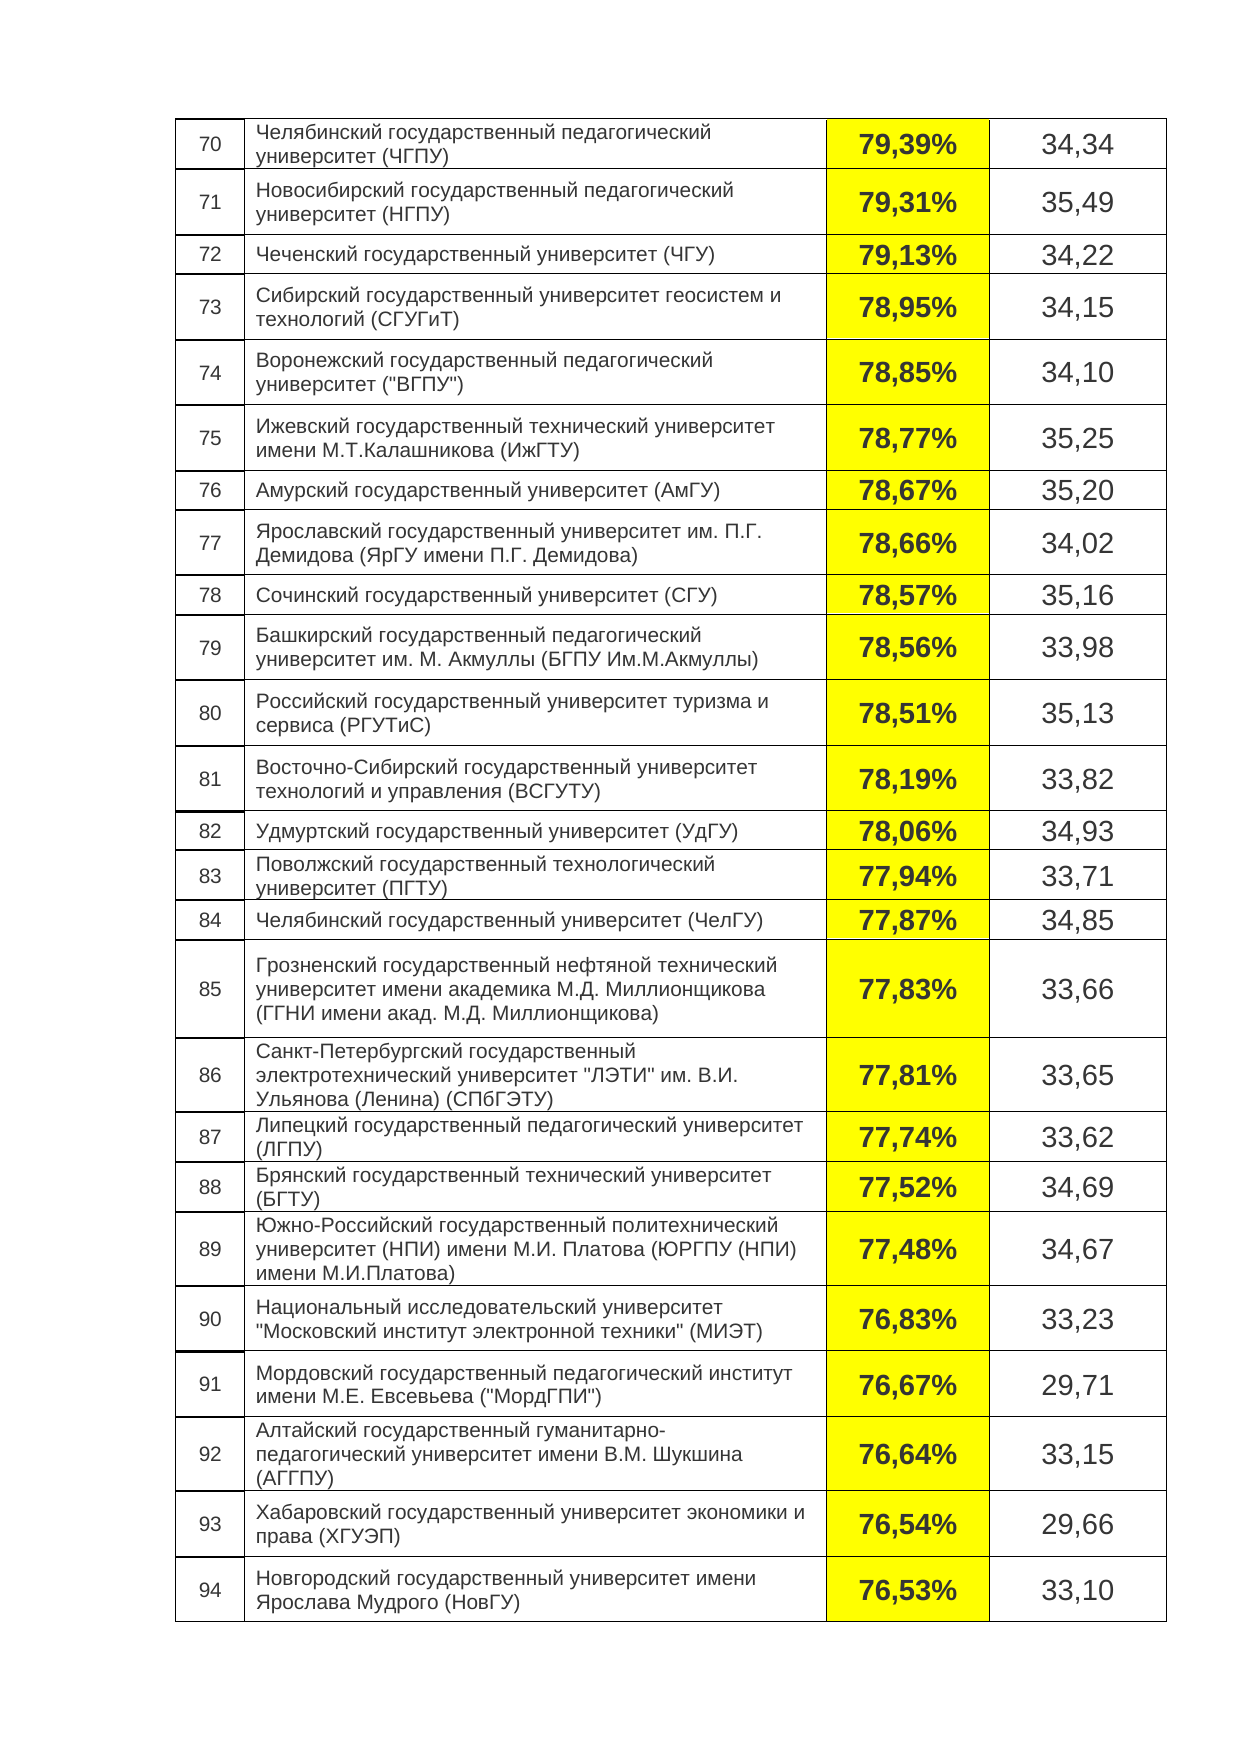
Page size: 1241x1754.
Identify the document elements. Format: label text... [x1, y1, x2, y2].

table_cell 33,62 [990, 1112, 1166, 1161]
table_cell 33,98 [990, 615, 1166, 679]
table_cell 76,83% [827, 1286, 989, 1350]
table_cell Амурский государственный университет (АмГУ) [245, 471, 826, 509]
table_cell Липецкий государственный педагогический университет (ЛГПУ) [245, 1112, 826, 1161]
table_cell Поволжский государственный технологический университет (ПГТУ) [245, 850, 826, 899]
table_cell 73 [176, 275, 244, 338]
table_cell 94 [176, 1558, 244, 1621]
table_cell 35,49 [990, 169, 1166, 234]
table_cell 78,66% [827, 510, 989, 574]
table_cell 79,39% [827, 119, 989, 168]
table_cell Сибирский государственный университет геосистем и технологий (СГУГиТ) [245, 274, 826, 338]
table_cell 89 [176, 1213, 244, 1285]
table_cell 77,52% [827, 1162, 989, 1211]
table_cell 75 [176, 406, 244, 470]
table_cell 76,67% [827, 1351, 989, 1416]
table_cell Челябинский государственный университет (ЧелГУ) [245, 900, 826, 938]
table_cell 88 [176, 1163, 244, 1211]
table_cell Сочинский государственный университет (СГУ) [245, 575, 826, 613]
table_cell 87 [176, 1113, 244, 1161]
table_cell 74 [176, 341, 244, 404]
table_cell 79,13% [827, 235, 989, 273]
table_cell 78,19% [827, 746, 989, 810]
table_cell 34,02 [990, 510, 1166, 574]
table_cell 35,20 [990, 471, 1166, 509]
table_cell 34,67 [990, 1212, 1166, 1285]
table_cell 81 [176, 747, 244, 810]
table_cell 77,83% [827, 940, 989, 1037]
table_cell 35,25 [990, 405, 1166, 470]
table_cell Удмуртский государственный университет (УдГУ) [245, 811, 826, 849]
table_cell Национальный исследовательский университет "Московский институт электронной техники" (МИЭТ) [245, 1286, 826, 1350]
table_cell 78 [176, 576, 244, 613]
table_cell Хабаровский государственный университет экономики и права (ХГУЭП) [245, 1491, 826, 1556]
table_cell Ярославский государственный университет им. П.Г. Демидова (ЯрГУ имени П.Г. Демидова) [245, 510, 826, 574]
table_cell 92 [176, 1418, 244, 1490]
table_cell Грозненский государственный нефтяной технический университет имени академика М.Д. Миллионщикова (ГГНИ имени акад. М.Д. Миллионщикова) [245, 940, 826, 1037]
table_cell 84 [176, 901, 244, 938]
table_cell 76,64% [827, 1417, 989, 1490]
table_cell 34,15 [990, 274, 1166, 338]
table_cell 79 [176, 616, 244, 679]
table_cell 29,66 [990, 1491, 1166, 1556]
table_cell 34,93 [990, 811, 1166, 849]
table_cell 85 [176, 941, 244, 1037]
table_cell Ижевский государственный технический университет имени М.Т.Калашникова (ИжГТУ) [245, 405, 826, 470]
table_cell 35,16 [990, 575, 1166, 613]
table_cell 33,15 [990, 1417, 1166, 1490]
table_cell Российский государственный университет туризма и сервиса (РГУТиС) [245, 680, 826, 745]
table_cell 91 [176, 1353, 244, 1416]
table_cell 33,82 [990, 746, 1166, 810]
table_cell 34,85 [990, 900, 1166, 938]
table_cell Брянский государственный технический университет (БГТУ) [245, 1162, 826, 1211]
table_cell 78,67% [827, 471, 989, 509]
table_cell 76,54% [827, 1491, 989, 1556]
table_cell 29,71 [990, 1351, 1166, 1416]
table_cell 77,87% [827, 900, 989, 938]
table_cell 77,94% [827, 850, 989, 899]
table_cell Челябинский государственный педагогический университет (ЧГПУ) [245, 119, 827, 168]
table_cell 72 [176, 236, 244, 273]
table_cell Воронежский государственный педагогический университет ("ВГПУ") [245, 340, 826, 404]
table_cell 78,95% [827, 274, 989, 338]
table_cell 78,85% [827, 340, 989, 404]
table_cell 77,81% [827, 1038, 989, 1111]
table_cell 83 [176, 851, 244, 899]
table_cell 33,66 [990, 940, 1166, 1037]
table_cell Мордовский государственный педагогический институт имени М.Е. Евсевьева ("МордГПИ") [245, 1351, 826, 1416]
table_cell 77 [176, 511, 244, 574]
table_cell 34,10 [990, 340, 1166, 404]
table_cell 77,74% [827, 1112, 989, 1161]
table_cell 78,56% [827, 615, 989, 679]
table_cell 82 [176, 813, 244, 849]
table_cell Алтайский государственный гуманитарно-педагогический университет имени В.М. Шукшина (АГГПУ) [245, 1417, 826, 1490]
table_cell 33,10 [990, 1557, 1166, 1621]
table_cell 77,48% [827, 1212, 989, 1285]
table_cell 34,22 [990, 235, 1166, 273]
table_cell 34,34 [989, 119, 1166, 168]
table_cell 33,71 [990, 850, 1166, 899]
table_cell 80 [176, 681, 244, 745]
table_cell Новосибирский государственный педагогический университет (НГПУ) [245, 169, 826, 234]
table_cell Санкт-Петербургский государственный электротехнический университет "ЛЭТИ" им. В.И. Ульянова (Ленина) (СПбГЭТУ) [245, 1038, 826, 1111]
table_cell 33,65 [990, 1038, 1166, 1111]
table_cell 93 [176, 1492, 244, 1556]
table_cell 70 [176, 120, 244, 168]
table_cell 78,06% [827, 811, 989, 849]
table_cell Чеченский государственный университет (ЧГУ) [245, 235, 826, 273]
table_cell 78,77% [827, 405, 989, 470]
table_cell 71 [176, 170, 244, 234]
table_cell 33,23 [990, 1286, 1166, 1350]
table_cell Новгородский государственный университет имени Ярослава Мудрого (НовГУ) [245, 1557, 826, 1621]
table_cell Южно-Российский государственный политехнический университет (НПИ) имени М.И. Платова (ЮРГПУ (НПИ) имени М.И.Платова) [245, 1212, 826, 1285]
table_cell Восточно-Сибирский государственный университет технологий и управления (ВСГУТУ) [245, 746, 826, 810]
table_cell Башкирский государственный педагогический университет им. М. Акмуллы (БГПУ Им.М.Акмуллы) [245, 615, 826, 679]
table_cell 90 [176, 1287, 244, 1350]
table_cell 76,53% [827, 1557, 989, 1621]
table_cell 34,69 [990, 1162, 1166, 1211]
table_cell 76 [176, 472, 244, 509]
table_cell 78,51% [827, 680, 989, 745]
table_cell 35,13 [990, 680, 1166, 745]
table_cell 86 [176, 1039, 244, 1111]
table_cell 79,31% [827, 169, 989, 234]
table_cell 78,57% [827, 575, 989, 613]
